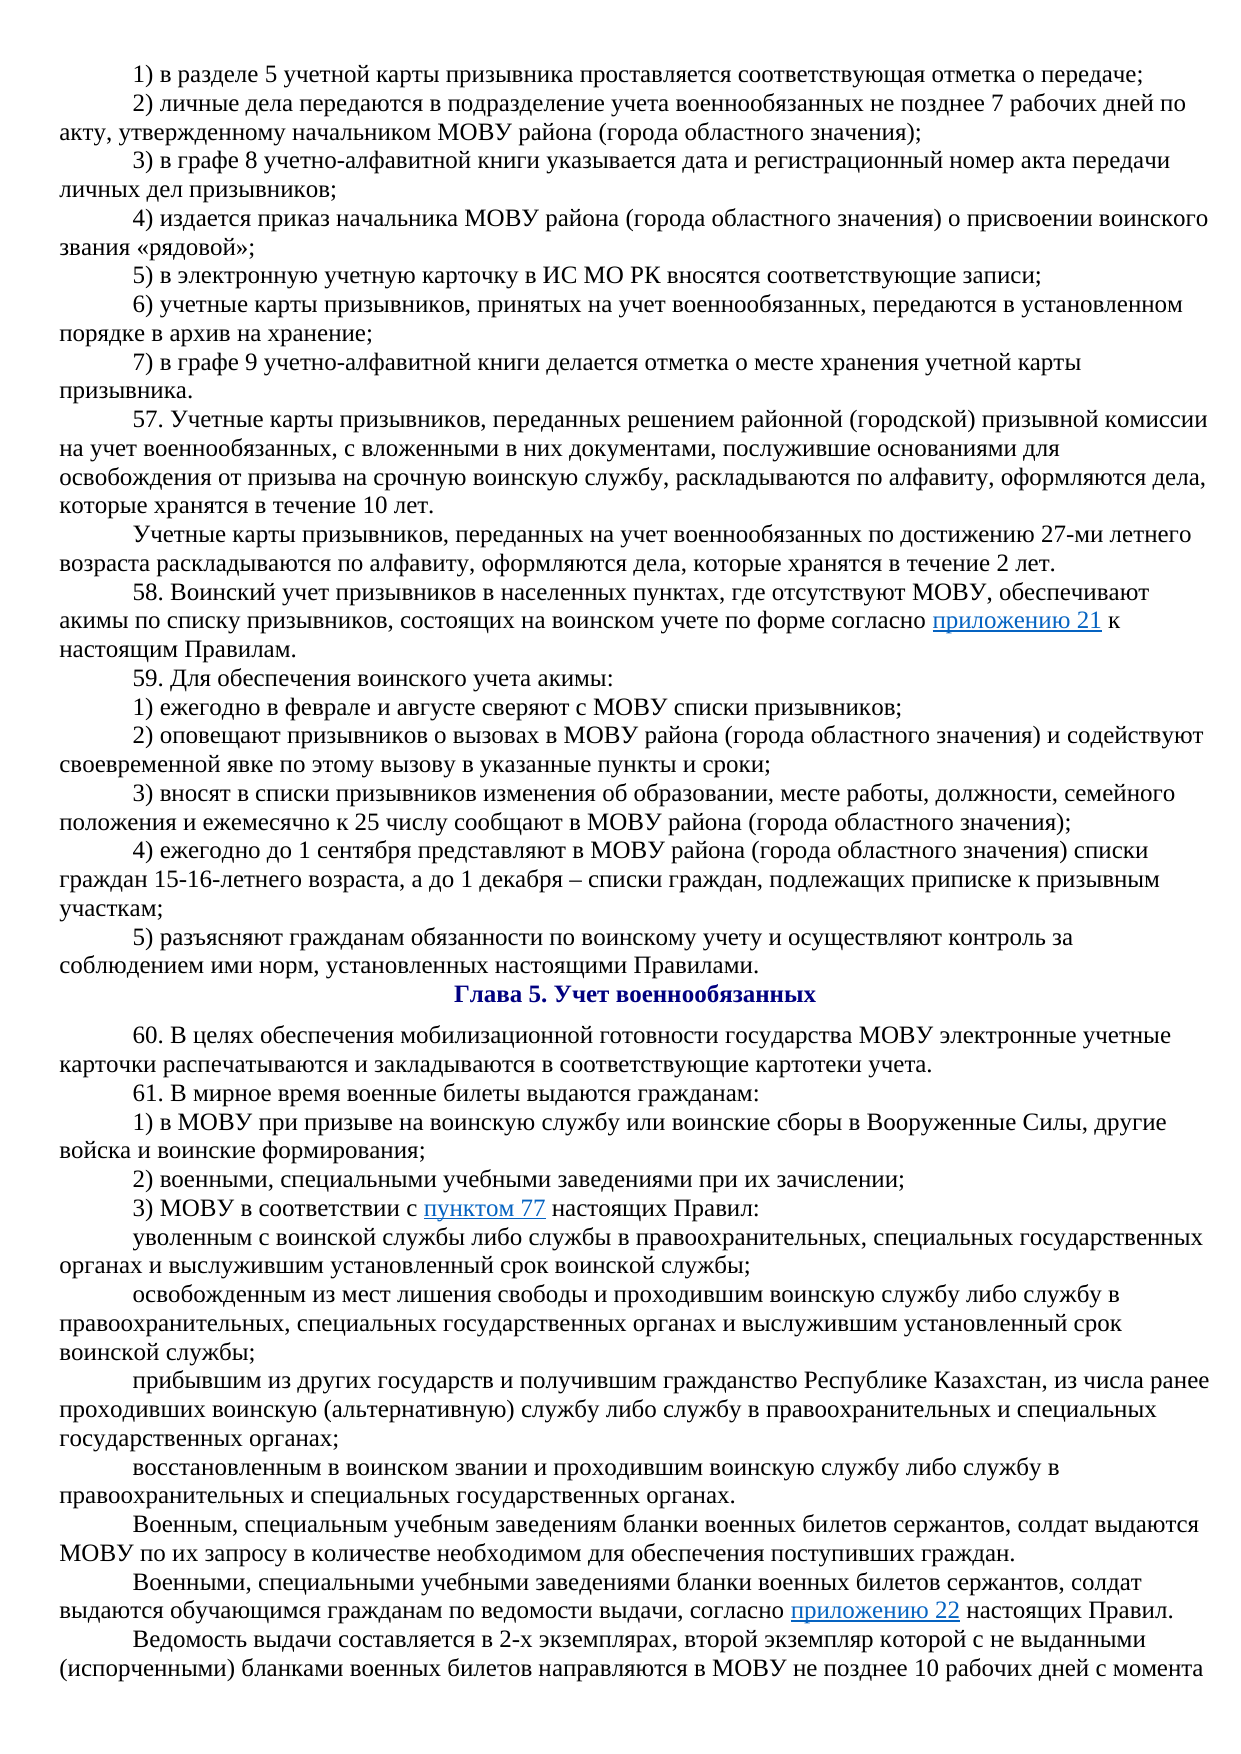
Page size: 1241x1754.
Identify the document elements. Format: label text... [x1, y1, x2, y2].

text 1) в МОВУ при призыве на воинскую службу или воинские сборы в Вооруженные Силы, другие войска и воинские формирования; [59, 1107, 1211, 1164]
text 2) личные дела передаются в подразделение учета военнообязанных не позднее 7 рабочих дней по акту, утвержденному начальником МОВУ района (города областного значения); [59, 88, 1211, 145]
text 60. В целях обеспечения мобилизационной готовности государства МОВУ электронные учетные карточки распечатываются и закладываются в соответствующие картотеки учета. [59, 1020, 1211, 1078]
text 2) оповещают призывников о вызовах в МОВУ района (города областного значения) и содействуют своевременной явке по этому вызову в указанные пункты и сроки; [59, 720, 1211, 778]
text 7) в графе 9 учетно-алфавитной книги делается отметка о месте хранения учетной карты призывника. [59, 347, 1211, 404]
text прибывшим из других государств и получившим гражданство Республике Казахстан, из числа ранее проходивших воинскую (альтернативную) службу либо службу в правоохранительных и специальных государственных органах; [59, 1365, 1211, 1452]
text 59. Для обеспечения воинского учета акимы: [59, 663, 1211, 692]
text восстановленным в воинском звании и проходившим воинскую службу либо службу в правоохранительных и специальных государственных органах. [59, 1452, 1211, 1509]
text 57. Учетные карты призывников, переданных решением районной (городской) призывной комиссии на учет военнообязанных, с вложенными в них документами, послужившие основаниями для освобождения от призыва на срочную воинскую службу, раскладываются по алфавиту, оформляются дела, которые хранятся в течение 10 лет. [59, 404, 1211, 519]
text 5) в электронную учетную карточку в ИС МО РК вносятся соответствующие записи; [59, 260, 1211, 289]
text 58. Воинский учет призывников в населенных пунктах, где отсутствуют МОВУ, обеспечивают акимы по списку призывников, состоящих на воинском учете по форме согласно приложению 21 к настоящим Правилам. [59, 577, 1211, 663]
text Военными, специальными учебными заведениями бланки военных билетов сержантов, солдат выдаются обучающимся гражданам по ведомости выдачи, согласно приложению 22 настоящих Правил. [59, 1567, 1211, 1624]
text 3) вносят в списки призывников изменения об образовании, месте работы, должности, семейного положения и ежемесячно к 25 числу сообщают в МОВУ района (города областного значения); [59, 778, 1211, 835]
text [59, 1624, 1211, 1682]
text 1) в разделе 5 учетной карты призывника проставляется соответствующая отметка о передаче; [59, 59, 1211, 88]
text 3) МОВУ в соответствии с пунктом 77 настоящих Правил: [59, 1193, 1211, 1222]
text 4) издается приказ начальника МОВУ района (города областного значения) о присвоении воинского звания «рядовой»; [59, 203, 1211, 260]
text 61. В мирное время военные билеты выдаются гражданам: [59, 1078, 1211, 1107]
text уволенным с воинской службы либо службы в правоохранительных, специальных государственных органах и выслужившим установленный срок воинской службы; [59, 1222, 1211, 1279]
text 1) ежегодно в феврале и августе сверяют с МОВУ списки призывников; [59, 692, 1211, 720]
text 3) в графе 8 учетно-алфавитной книги указывается дата и регистрационный номер акта передачи личных дел призывников; [59, 145, 1211, 203]
text 5) разъясняют гражданам обязанности по воинскому учету и осуществляют контроль за соблюдением ими норм, установленных настоящими Правилами. [59, 922, 1211, 979]
text Глава 5. Учет военнообязанных [59, 979, 1211, 1008]
text Учетные карты призывников, переданных на учет военнообязанных по достижению 27-ми летнего возраста раскладываются по алфавиту, оформляются дела, которые хранятся в течение 2 лет. [59, 519, 1211, 577]
text 6) учетные карты призывников, принятых на учет военнообязанных, передаются в установленном порядке в архив на хранение; [59, 289, 1211, 347]
text освобожденным из мест лишения свободы и проходившим воинскую службу либо службу в правоохранительных, специальных государственных органах и выслужившим установленный срок воинской службы; [59, 1279, 1211, 1365]
text 2) военными, специальными учебными заведениями при их зачислении; [59, 1164, 1211, 1193]
text 4) ежегодно до 1 сентября представляют в МОВУ района (города областного значения) списки граждан 15-16-летнего возраста, а до 1 декабря – списки граждан, подлежащих приписке к призывным участкам; [59, 835, 1211, 922]
text Военным, специальным учебным заведениям бланки военных билетов сержантов, солдат выдаются МОВУ по их запросу в количестве необходимом для обеспечения поступивших граждан. [59, 1509, 1211, 1567]
